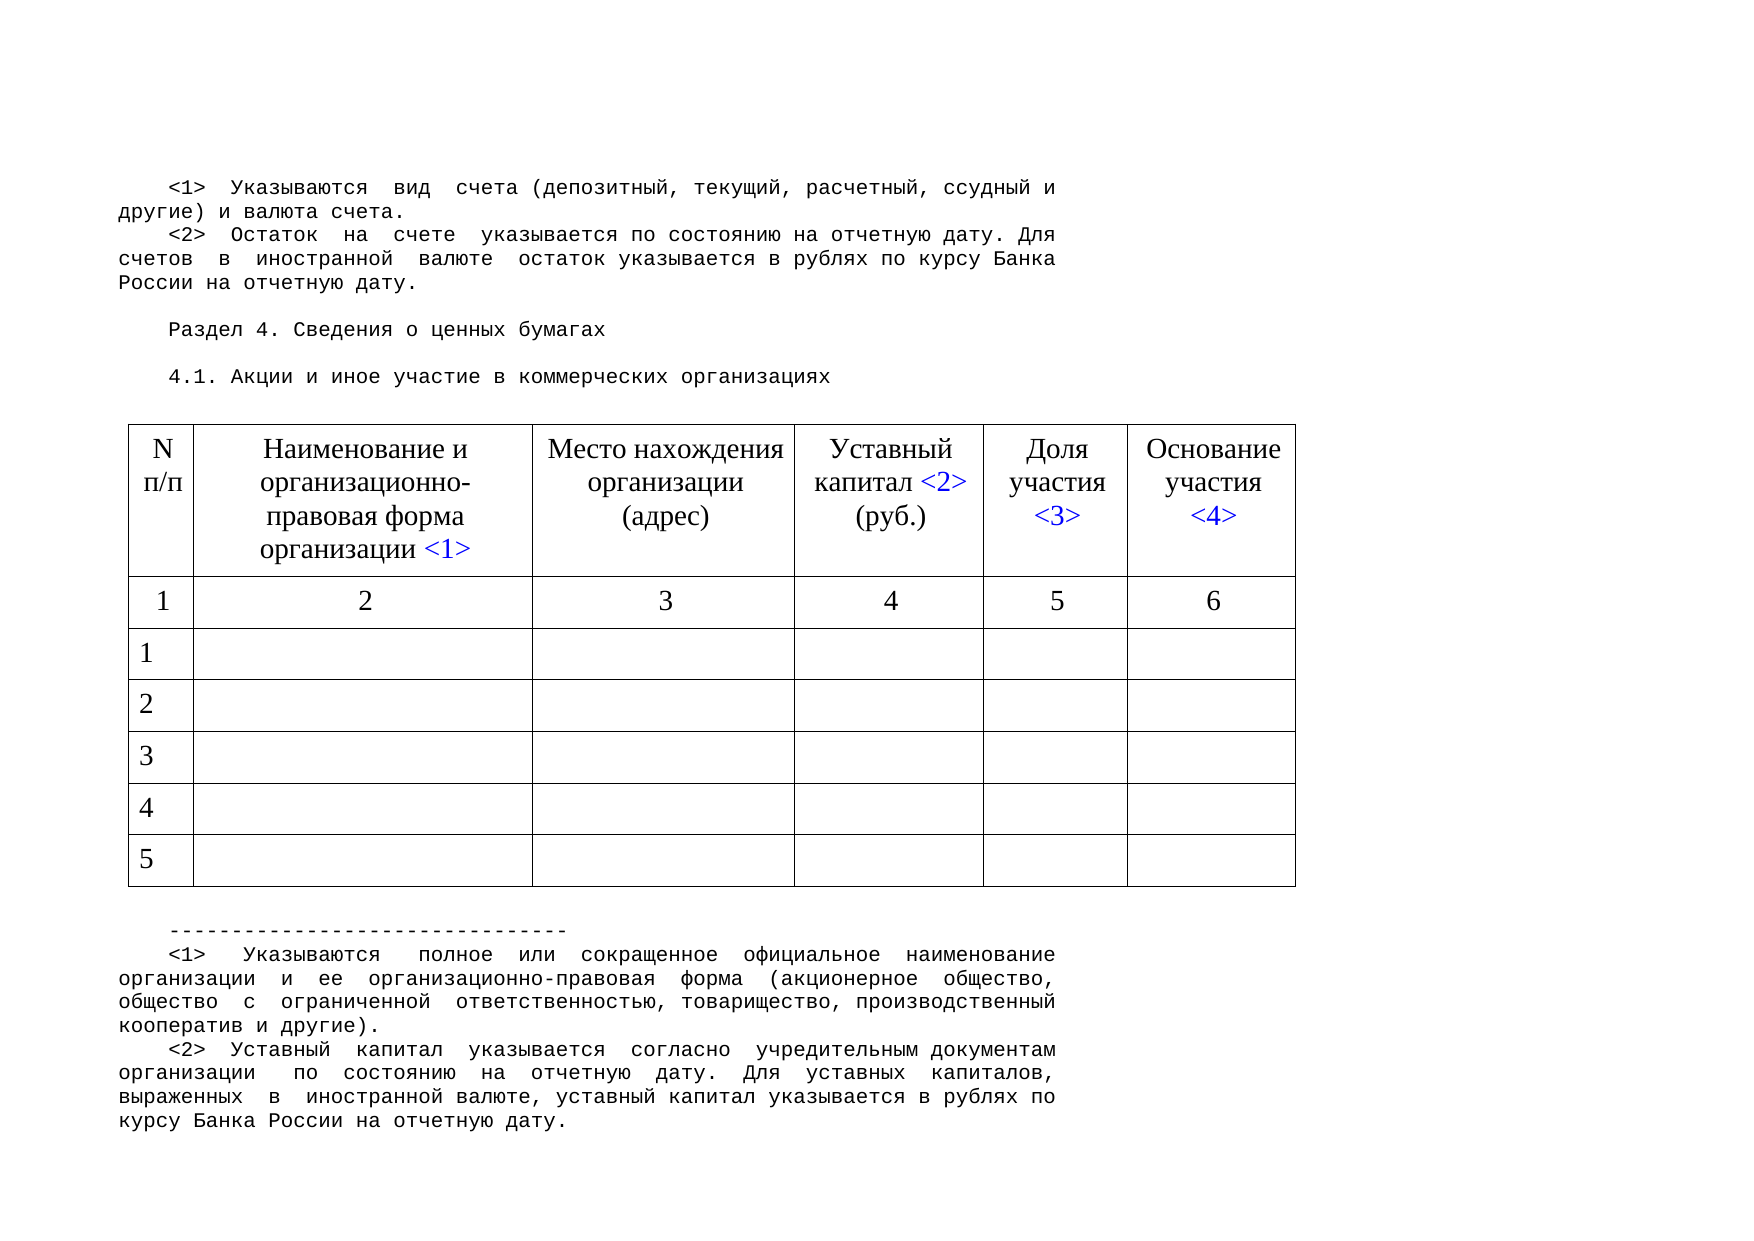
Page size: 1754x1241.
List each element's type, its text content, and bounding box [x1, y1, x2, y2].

table_cell [795, 732, 983, 782]
table_cell [194, 835, 532, 886]
table_cell 1 [129, 577, 193, 627]
text <1> Указываются вид счета (депозитный, текущий, расчетный, ссудный и [118, 177, 1636, 201]
table_cell [795, 784, 983, 834]
table_cell [533, 732, 794, 782]
text кооператив и другие). [118, 1015, 1636, 1039]
table_cell [194, 680, 532, 731]
table_cell [194, 732, 532, 782]
text другие) и валюта счета. [118, 201, 1636, 224]
table_cell [533, 680, 794, 731]
table_cell [984, 629, 1127, 679]
text организации по состоянию на отчетную дату. Для уставных капиталов, [118, 1062, 1636, 1086]
table_cell 4 [129, 784, 193, 834]
table_cell 3 [533, 577, 794, 627]
table_cell 4 [795, 577, 983, 627]
table_cell [795, 629, 983, 679]
table_header Наименование и организационно-правовая форма организации <1> [194, 425, 532, 576]
table_cell [533, 784, 794, 834]
table_cell 5 [984, 577, 1127, 627]
text организации и ее организационно-правовая форма (акционерное общество, [118, 968, 1636, 991]
table_cell [533, 629, 794, 679]
text курсу Банка России на отчетную дату. [118, 1109, 1636, 1133]
table_cell 5 [129, 835, 193, 886]
table_cell [984, 784, 1127, 834]
table_cell 1 [129, 629, 193, 679]
table_cell [984, 680, 1127, 731]
table_cell [1128, 732, 1295, 782]
text выраженных в иностранной валюте, уставный капитал указывается в рублях по [118, 1086, 1636, 1109]
table_cell 3 [129, 732, 193, 782]
table_cell [1128, 680, 1295, 731]
table_cell [533, 835, 794, 886]
table_header N п/п [129, 425, 193, 576]
text -------------------------------- [118, 920, 1636, 944]
text <1> Указываются полное или сокращенное официальное наименование [118, 944, 1636, 968]
table_cell [1128, 835, 1295, 886]
table_cell [984, 835, 1127, 886]
table_cell [1128, 784, 1295, 834]
table_header Уставный капитал <2> (руб.) [795, 425, 983, 576]
table_cell [795, 680, 983, 731]
table_header Основание участия <4> [1128, 425, 1295, 576]
text общество с ограниченной ответственностью, товарищество, производственный [118, 991, 1636, 1015]
table_cell [984, 732, 1127, 782]
table_header Доля участия <3> [984, 425, 1127, 576]
text <2> Уставный капитал указывается согласно учредительным документам [118, 1039, 1636, 1062]
table_cell [795, 835, 983, 886]
text 4.1. Акции и иное участие в коммерческих организациях [118, 366, 1636, 390]
table_cell [1128, 629, 1295, 679]
text счетов в иностранной валюте остаток указывается в рублях по курсу Банка [118, 248, 1636, 272]
table_cell [194, 784, 532, 834]
table_cell 2 [194, 577, 532, 627]
table_cell 6 [1128, 577, 1295, 627]
text Раздел 4. Сведения о ценных бумагах [118, 319, 1636, 343]
table_header Место нахождения организации (адрес) [533, 425, 794, 576]
text России на отчетную дату. [118, 272, 1636, 295]
table_cell [194, 629, 532, 679]
text <2> Остаток на счете указывается по состоянию на отчетную дату. Для [118, 224, 1636, 248]
table_cell 2 [129, 680, 193, 731]
